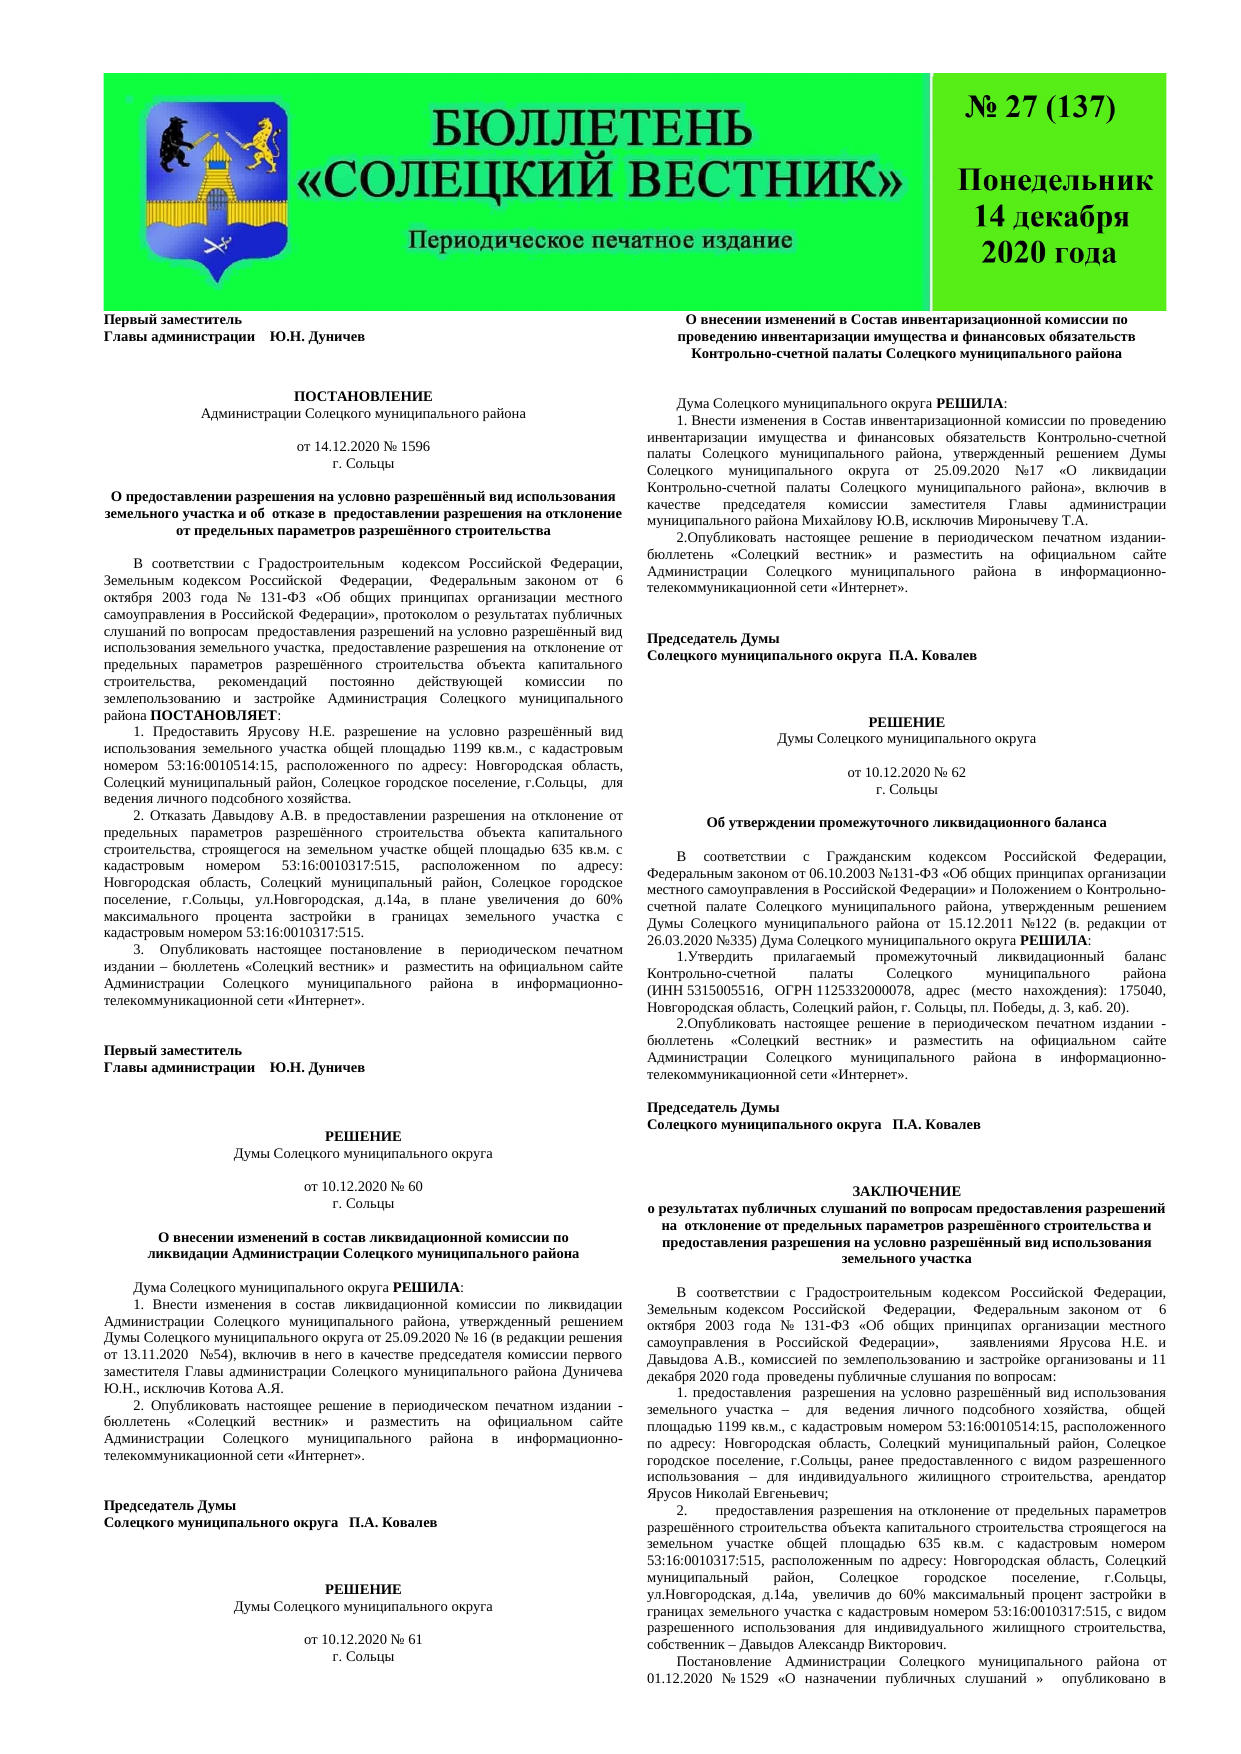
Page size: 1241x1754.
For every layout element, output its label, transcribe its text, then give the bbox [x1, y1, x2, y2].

text О внесении изменений в состав ликвидационной комиссии по [103, 1228, 623, 1245]
text ПОСТАНОВЛЕНИЕ [103, 388, 623, 404]
text 2. предоставления разрешения на отклонение от предельных параметров разрешённого строительства объекта капитального строительства строящегося на земельном участке общей площадью 635 кв.м. с кадастровым номером 53:16:0010317:515, расположенным по адресу: Новгородская область, Солецкий муниципальный район, Солецкое городское поселение, г.Сольцы, ул.Новгородская, д.14а, увеличив до 60% максимальный процент застройки в границах земельного участка с кадастровым номером 53:16:0010317:515, с видом разрешенного использования для индивидуального жилищного строительства, собственник – Давыдов Александр Викторович. [647, 1502, 1167, 1653]
text г. Сольцы [647, 781, 1167, 797]
text о результатах публичных слушаний по вопросам предоставления разрешений на отклонение от предельных параметров разрешённого строительства и предоставления разрешения на условно разрешённый вид использования земельного участка [647, 1200, 1167, 1267]
text РЕШЕНИЕ [103, 1128, 623, 1145]
text В соответствии с Гражданским кодексом Российской Федерации, Федеральным законом от 06.10.2003 №131-ФЗ «Об общих принципах организации местного самоуправления в Российской Федерации» и Положением о Контрольно-счетной палате Солецкого муниципального района, утвержденным решением Думы Солецкого муниципального района от 15.12.2011 №122 (в. редакции от 26.03.2020 №335) Дума Солецкого муниципального округа РЕШИЛА: [647, 848, 1167, 948]
text Дума Солецкого муниципального округа РЕШИЛА: [103, 1279, 623, 1296]
text ЗАКЛЮЧЕНИЕ [647, 1183, 1167, 1200]
text Администрации Солецкого муниципального района [103, 404, 623, 421]
text 1. предоставления разрешения на условно разрешённый вид использования земельного участка – для ведения личного подсобного хозяйства, общей площадью 1199 кв.м., с кадастровым номером 53:16:0010514:15, расположенного по адресу: Новгородская область, Солецкий муниципальный район, Солецкое городское поселение, г.Сольцы, ранее предоставленного с видом разрешенного использования – для индивидуального жилищного строительства, арендатор Ярусов Николай Евгеньевич; [647, 1384, 1167, 1502]
text Думы Солецкого муниципального округа [103, 1145, 623, 1161]
text Председатель Думы [647, 629, 1167, 646]
text В соответствии с Градостроительным кодексом Российской Федерации, Земельным кодексом Российской Федерации, Федеральным законом от 6 октября 2003 года № 131-ФЗ «Об общих принципах организации местного самоуправления в Российской Федерации», заявлениями Ярусова Н.Е. и Давыдова А.В., комиссией по землепользованию и застройке организованы и 11 декабря 2020 года проведены публичные слушания по вопросам: [647, 1284, 1167, 1384]
text Председатель Думы [647, 1099, 1167, 1116]
text Первый заместитель Главы администрации Ю.Н. Дуничев [103, 1042, 623, 1075]
text 3. Опубликовать настоящее постановление в периодическом печатном издании – бюллетень «Солецкий вестник» и разместить на официальном сайте Администрации Солецкого муниципального района в информационно-телекоммуникационной сети «Интернет». [103, 941, 623, 1008]
text О внесении изменений в Состав инвентаризационной комиссии по проведению инвентаризации имущества и финансовых обязательств Контрольно-счетной палаты Солецкого муниципального района [647, 311, 1167, 361]
text Думы Солецкого муниципального округа [647, 730, 1167, 747]
text 1. Внести изменения в состав ликвидационной комиссии по ликвидации Администрации Солецкого муниципального района, утвержденный решением Думы Солецкого муниципального округа от 25.09.2020 № 16 (в редакции решения от 13.11.2020 №54), включив в него в качестве председателя комиссии первого заместителя Главы администрации Солецкого муниципального района Дуничева Ю.Н., исключив Котова А.Я. [103, 1296, 623, 1396]
text от 10.12.2020 № 62 [647, 764, 1167, 781]
text О предоставлении разрешения на условно разрешённый вид использования земельного участка и об отказе в предоставлении разрешения на отклонение от предельных параметров разрешённого строительства [103, 488, 623, 538]
picture [103, 73, 1167, 311]
text 2.Опубликовать настоящее решение в периодическом печатном издании- бюллетень «Солецкий вестник» и разместить на официальном сайте Администрации Солецкого муниципального района в информационно-телекоммуникационной сети «Интернет». [647, 529, 1167, 596]
text Первый заместитель Главы администрации Ю.Н. Дуничев [103, 311, 623, 344]
text ликвидации Администрации Солецкого муниципального района [103, 1245, 623, 1262]
text РЕШЕНИЕ [647, 713, 1167, 730]
text В соответствии с Градостроительным кодексом Российской Федерации, Земельным кодексом Российской Федерации, Федеральным законом от 6 октября 2003 года № 131-ФЗ «Об общих принципах организации местного самоуправления в Российской Федерации», протоколом о результатах публичных слушаний по вопросам предоставления разрешений на условно разрешённый вид использования земельного участка, предоставление разрешения на отклонение от предельных параметров разрешённого строительства объекта капитального строительства, рекомендаций постоянно действующей комиссии по землепользованию и застройке Администрация Солецкого муниципального района ПОСТАНОВЛЯЕТ: [103, 555, 623, 723]
text г. Сольцы [103, 1648, 623, 1664]
text Солецкого муниципального округа П.А. Ковалев [647, 1116, 1167, 1133]
text Дума Солецкого муниципального округа РЕШИЛА: [647, 395, 1167, 412]
text Об утверждении промежуточного ликвидационного баланса [647, 814, 1167, 831]
text от 14.12.2020 № 1596 [103, 438, 623, 455]
text 1.Утвердить прилагаемый промежуточный ликвидационный баланс Контрольно-счетной палаты Солецкого муниципального района (ИНН 5315005516, ОГРН 1125332000078, адрес (место нахождения): 175040, Новгородская область, Солецкий район, г. Сольцы, пл. Победы, д. 3, каб. 20). [647, 948, 1167, 1015]
text Думы Солецкого муниципального округа [103, 1597, 623, 1614]
text 2. Отказать Давыдову А.В. в предоставлении разрешения на отклонение от предельных параметров разрешённого строительства объекта капитального строительства, строящегося на земельном участке общей площадью 635 кв.м. с кадастровым номером 53:16:0010317:515, расположенном по адресу: Новгородская область, Солецкий муниципальный район, Солецкое городское поселение, г.Сольцы, ул.Новгородская, д.14а, в плане увеличения до 60% максимального процента застройки в границах земельного участка с кадастровым номером 53:16:0010317:515. [103, 807, 623, 941]
text 2.Опубликовать настоящее решение в периодическом печатном издании - бюллетень «Солецкий вестник» и разместить на официальном сайте Администрации Солецкого муниципального района в информационно-телекоммуникационной сети «Интернет». [647, 1015, 1167, 1082]
text РЕШЕНИЕ [103, 1581, 623, 1597]
text г. Сольцы [103, 1195, 623, 1212]
text от 10.12.2020 № 61 [103, 1631, 623, 1648]
text Солецкого муниципального округа П.А. Ковалев [103, 1514, 623, 1530]
text 1. Внести изменения в Состав инвентаризационной комиссии по проведению инвентаризации имущества и финансовых обязательств Контрольно-счетной палаты Солецкого муниципального района, утвержденный решением Думы Солецкого муниципального округа от 25.09.2020 №17 «О ликвидации Контрольно-счетной палаты Солецкого муниципального района», включив в качестве председателя комиссии заместителя Главы администрации муниципального района Михайлову Ю.В, исключив Миронычеву Т.А. [647, 412, 1167, 529]
text 1. Предоставить Ярусову Н.Е. разрешение на условно разрешённый вид использования земельного участка общей площадью 1199 кв.м., с кадастровым номером 53:16:0010514:15, расположенного по адресу: Новгородская область, Солецкий муниципальный район, Солецкое городское поселение, г.Сольцы, для ведения личного подсобного хозяйства. [103, 723, 623, 807]
text от 10.12.2020 № 60 [103, 1178, 623, 1195]
text г. Сольцы [103, 455, 623, 471]
text 2. Опубликовать настоящее решение в периодическом печатном издании - бюллетень «Солецкий вестник» и разместить на официальном сайте Администрации Солецкого муниципального района в информационно-телекоммуникационной сети «Интернет». [103, 1396, 623, 1463]
text Председатель Думы [103, 1497, 623, 1514]
text Солецкого муниципального округа П.А. Ковалев [647, 646, 1167, 663]
